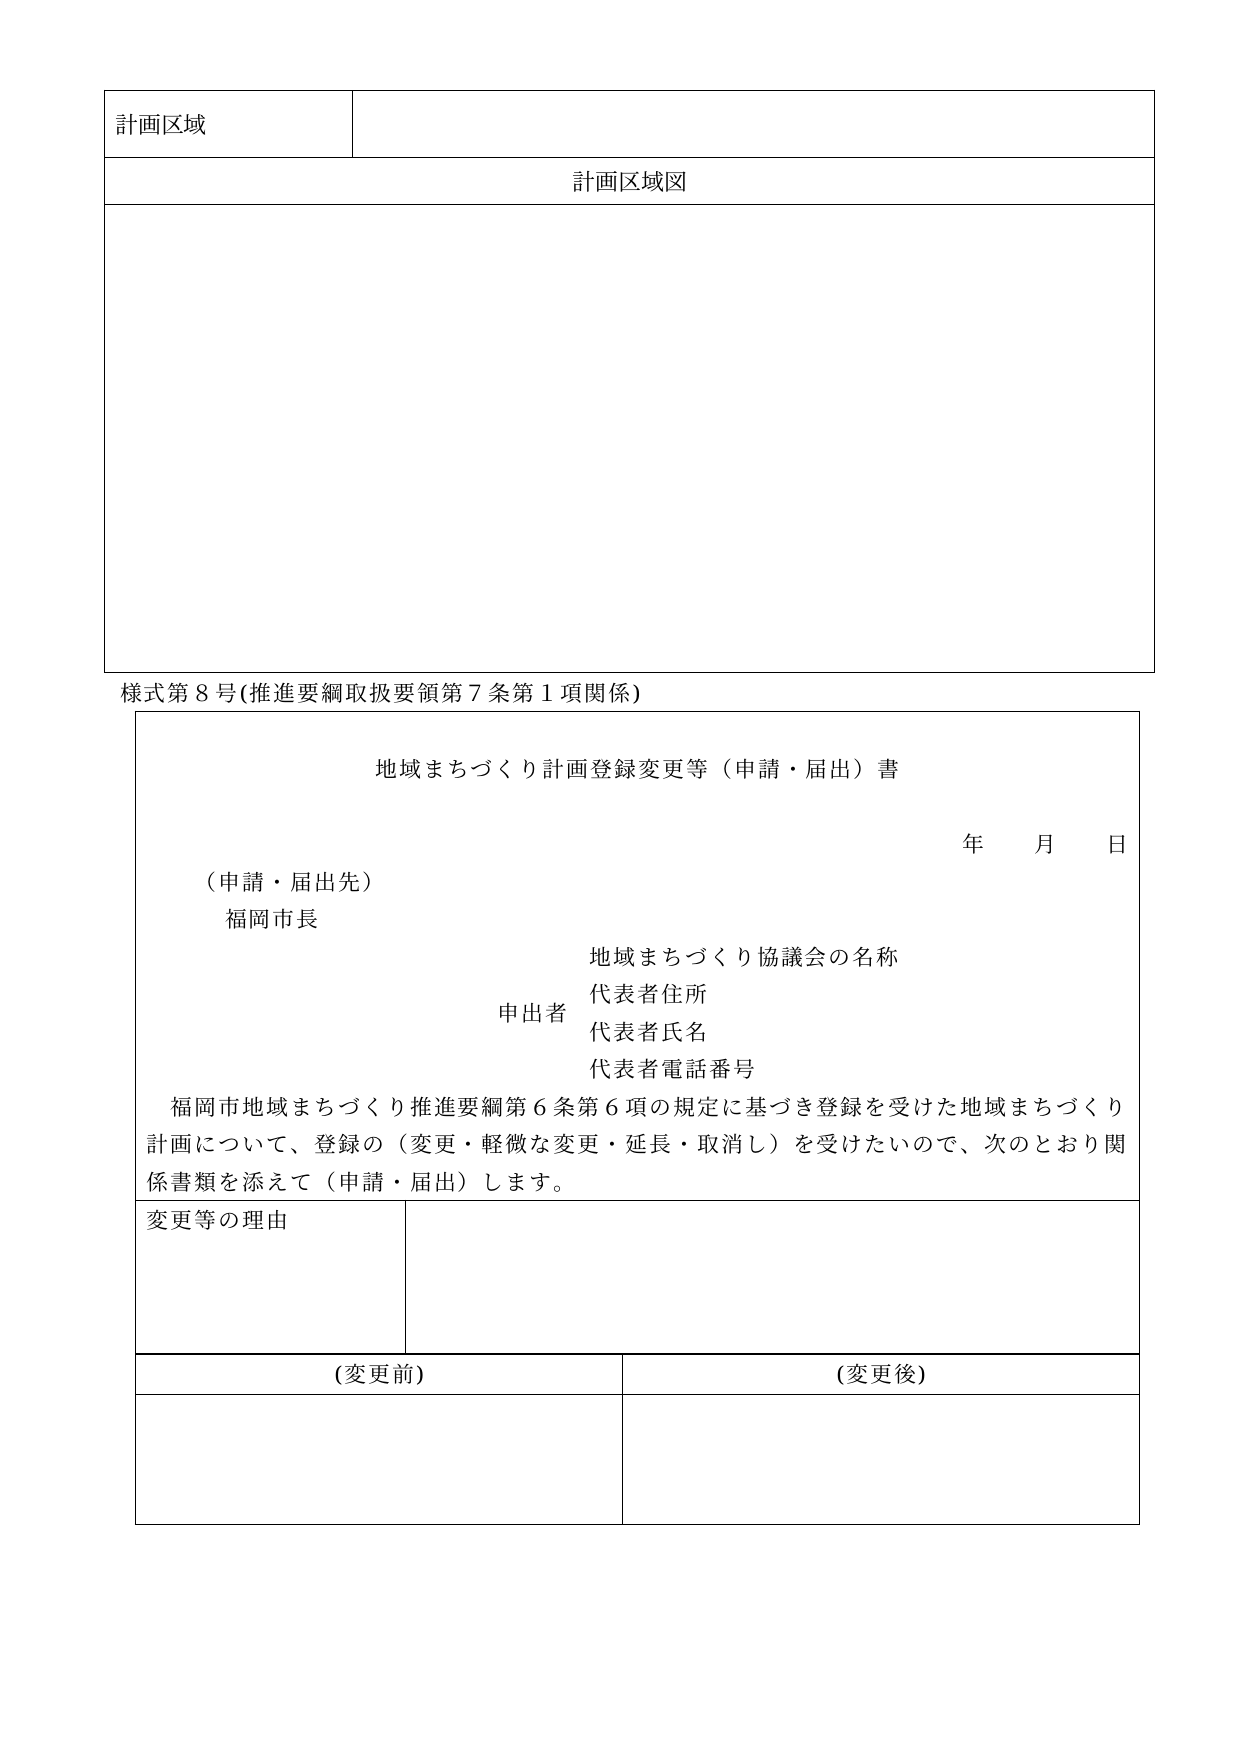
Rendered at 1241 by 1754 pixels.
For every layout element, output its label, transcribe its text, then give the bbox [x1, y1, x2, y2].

table_cell 計画区域 [105, 91, 352, 157]
table_cell [623, 1395, 1139, 1524]
table_cell 変更等の理由 [136, 1201, 405, 1353]
table_cell (変更後) [623, 1355, 1139, 1394]
table_cell [353, 91, 1154, 157]
table_cell 計画区域図 [105, 158, 1154, 203]
table_cell 申出者 [136, 937, 578, 1087]
table_cell [406, 1201, 1139, 1353]
table_cell (変更前) [136, 1355, 622, 1394]
table_header 地域まちづくり計画登録変更等（申請・届出）書 年 月 日 （申請・届出先） 福岡市長 [136, 712, 1139, 937]
table_cell [105, 205, 1154, 672]
table_cell 福岡市地域まちづくり推進要綱第６条第６項の規定に基づき登録を受けた地域まちづくり計画について、登録の（変更・軽微な変更・延長・取消し）を受けたいので、次のとおり関係書類を添えて（申請・届出）します。 [136, 1087, 1139, 1199]
text 様式第８号(推進要綱取扱要領第７条第１項関係) [94, 673, 1063, 711]
table_cell 地域まちづくり協議会の名称 代表者住所 代表者氏名 代表者電話番号 [578, 937, 1139, 1087]
table_cell [136, 1395, 622, 1524]
